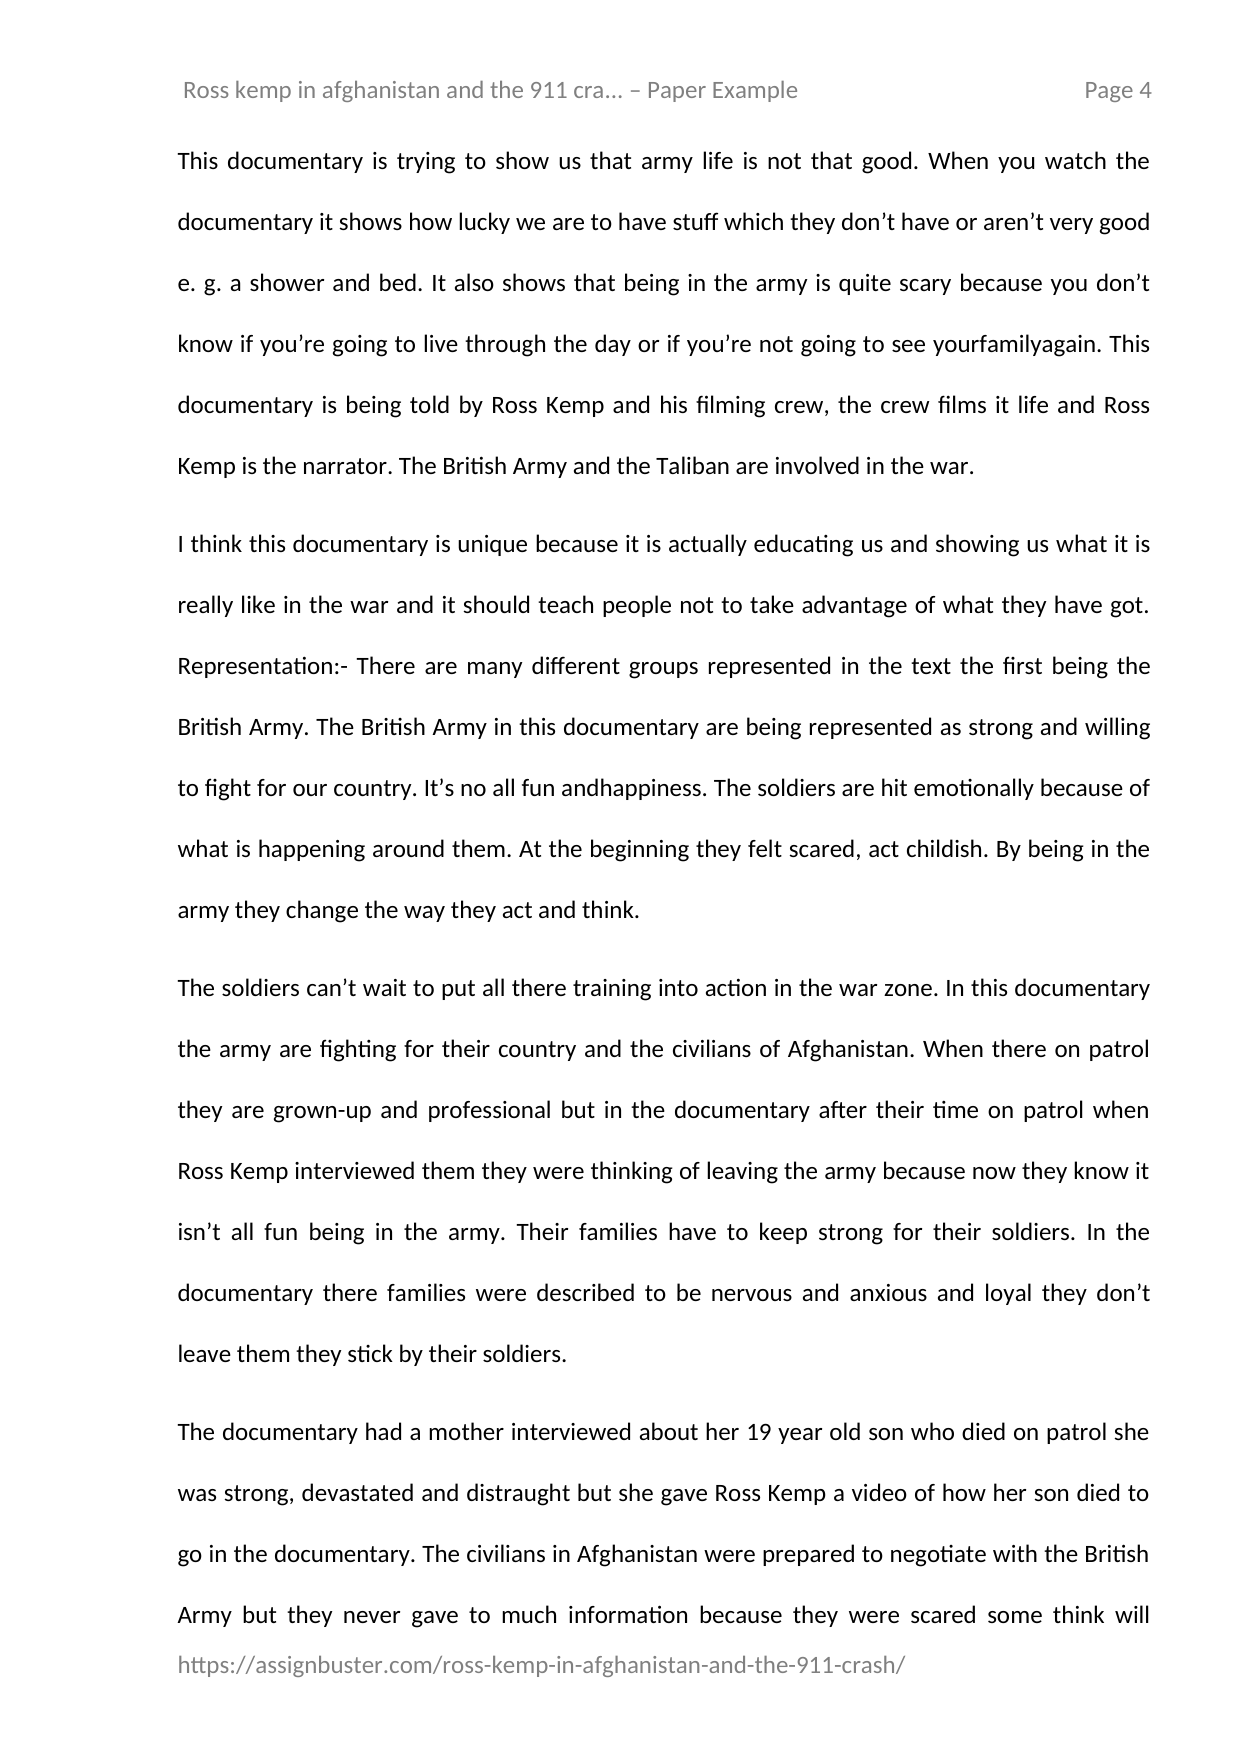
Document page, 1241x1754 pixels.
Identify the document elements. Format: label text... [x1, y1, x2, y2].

text This documentary is trying to show us that army life is not that good. When you watch the documentary it shows how lucky we are to have stuff which they don’t have or aren’t very good e. g. a shower and bed. It also shows that being in the army is quite scary because you don’t know if you’re going to live through the day or if you’re not going to see yourfamilyagain. This documentary is being told by Ross Kemp and his filming crew, the crew films it life and Ross Kemp is the narrator. The British Army and the Taliban are involved in the war. [177, 145, 1152, 481]
text The soldiers can’t wait to put all there training into action in the war zone. In this documentary the army are fighting for their country and the civilians of Afghanistan. When there on patrol they are grown-up and professional but in the documentary after their time on patrol when Ross Kemp interviewed them they were thinking of leaving the army because now they know it isn’t all fun being in the army. Their families have to keep strong for their soldiers. In the documentary there families were described to be nervous and anxious and loyal they don’t leave them they stick by their soldiers. [177, 972, 1152, 1369]
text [177, 1416, 1152, 1629]
text I think this documentary is unique because it is actually educating us and showing us what it is really like in the war and it should teach people not to take advantage of what they have got. Representation:- There are many different groups represented in the text the first being the British Army. The British Army in this documentary are being represented as strong and willing to fight for our country. It’s no all fun andhappiness. The soldiers are hit emotionally because of what is happening around them. At the beginning they felt scared, act childish. By being in the army they change the way they act and think. [177, 528, 1152, 925]
